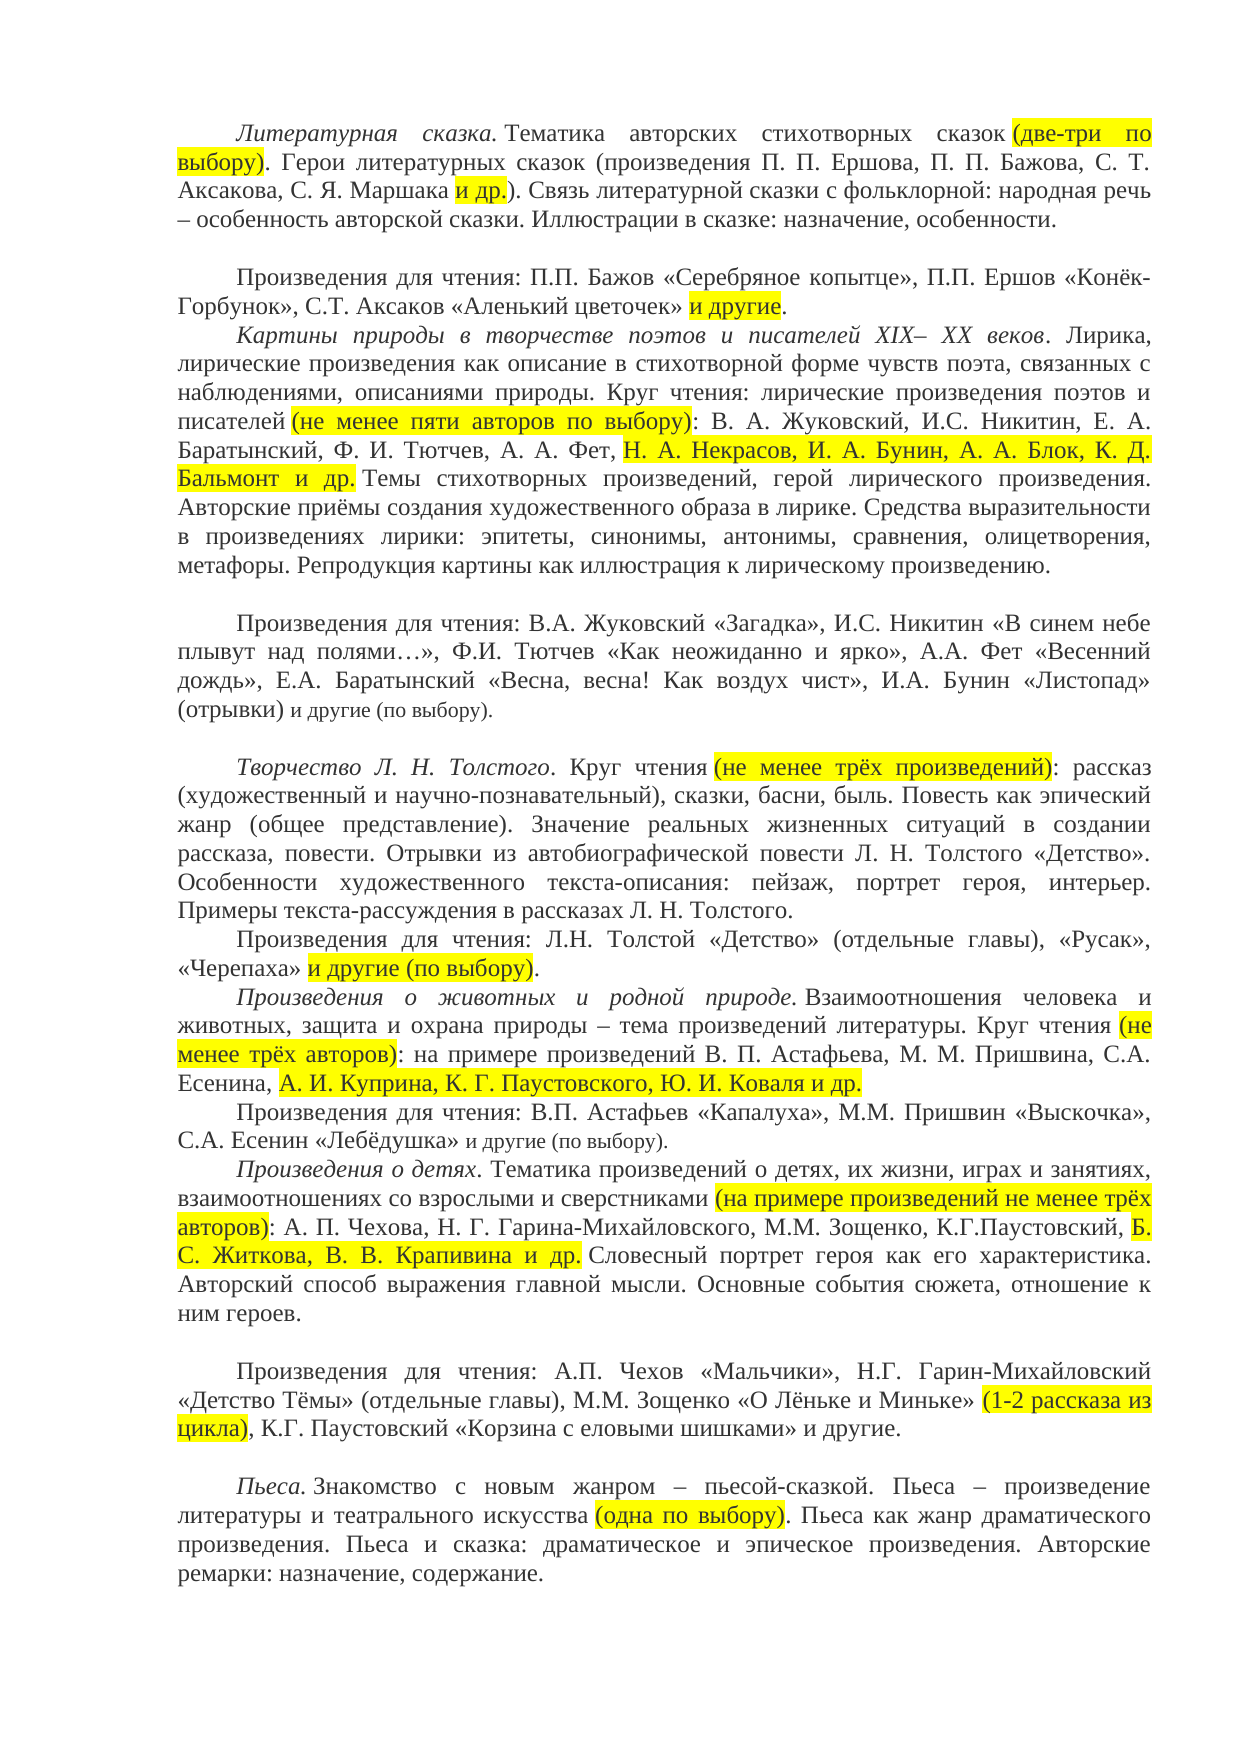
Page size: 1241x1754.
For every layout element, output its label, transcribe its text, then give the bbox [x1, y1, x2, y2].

text Произведения для чтения: В.П. Астафьев «Капалуха», М.М. Пришвин «Выскочка», С.А. Есенин «Лебёдушка» ​‌и другие (по выбору).‌ [177, 1097, 1152, 1154]
text Творчество Л. Н. Толстого. Круг чтения ‌(не менее трёх произведений)‌: рассказ (художественный и научно-познавательный), сказки, басни, быль. Повесть как эпический жанр (общее представление). Значение реальных жизненных ситуаций в создании рассказа, повести. Отрывки из автобиографической повести Л. Н. Толстого «Детство». Особенности художественного текста-описания: пейзаж, портрет героя, интерьер. Примеры текста-рассуждения в рассказах Л. Н. Толстого. [177, 752, 1152, 924]
text Произведения для чтения: Л.Н. Толстой «Детство» (отдельные главы), «Русак», «Черепаха» ‌и другие (по выбору)‌. [177, 924, 1152, 982]
text Картины природы в творчестве поэтов и писателей ХIХ– ХХ веков. Лирика, лирические произведения как описание в стихотворной форме чувств поэта, связанных с наблюдениями, описаниями природы. Круг чтения: лирические произведения поэтов и писателей ‌(не менее пяти авторов по выбору)‌: В. А. Жуковский, И.С. Никитин, Е. А. Баратынский, Ф. И. Тютчев, А. А. Фет, ‌Н. А. Некрасов, И. А. Бунин, А. А. Блок, К. Д. Бальмонт и др.‌ Темы стихотворных произведений, герой лирического произведения. Авторские приёмы создания художественного образа в лирике. Средства выразительности в произведениях лирики: эпитеты, синонимы, антонимы, сравнения, олицетворения, метафоры. Репродукция картины как иллюстрация к лирическому произведению. [177, 320, 1152, 578]
text Произведения для чтения: В.А. Жуковский «Загадка», И.С. Никитин «В синем небе плывут над полями…», Ф.И. Тютчев «Как неожиданно и ярко», А.А. Фет «Весенний дождь», Е.А. Баратынский «Весна, весна! Как воздух чист», И.А. Бунин «Листопад» (отрывки) ​‌и другие (по выбору).‌ [177, 608, 1152, 723]
text Произведения о детях. Тематика произведений о детях, их жизни, играх и занятиях, взаимоотношениях со взрослыми и сверстниками ‌(на примере произведений не менее трёх авторов)‌: А. П. Чехова, Н. Г. Гарина-Михайловского, М.М. Зощенко, К.Г.Паустовский, ‌Б. С. Житкова, В. В. Крапивина и др.‌ Словесный портрет героя как его характеристика. Авторский способ выражения главной мысли. Основные события сюжета, отношение к ним героев. [177, 1154, 1152, 1327]
text Литературная сказка. Тематика авторских стихотворных сказок ‌(две-три по выбору)‌. Герои литературных сказок (произведения П. П. Ершова, П. П. Бажова, С. Т. Аксакова, С. Я. Маршака ‌и др.‌). Связь литературной сказки с фольклорной: народная речь – особенность авторской сказки. Иллюстрации в сказке: назначение, особенности. [177, 118, 1152, 233]
text Пьеса. Знакомство с новым жанром – пьесой-сказкой. Пьеса – произведение литературы и театрального искусства ‌(одна по выбору)‌. Пьеса как жанр драматического произведения. Пьеса и сказка: драматическое и эпическое произведения. Авторские ремарки: назначение, содержание. [177, 1471, 1152, 1586]
text Произведения для чтения: А.П. Чехов «Мальчики», Н.Г. Гарин-Михайловский «Детство Тёмы» (отдельные главы), М.М. Зощенко «О Лёньке и Миньке» ‌(1-2 рассказа из цикла)‌, К.Г. Паустовский «Корзина с еловыми шишками» и другие. [177, 1356, 1152, 1442]
text Произведения о животных и родной природе. Взаимоотношения человека и животных, защита и охрана природы – тема произведений литературы. Круг чтения ‌(не менее трёх авторов)‌: на примере произведений В. П. Астафьева, М. М. Пришвина, С.А. Есенина, ‌А. И. Куприна, К. Г. Паустовского, Ю. И. Коваля и др.‌ [177, 982, 1152, 1097]
text Произведения для чтения: П.П. Бажов «Серебряное копытце», П.П. Ершов «Конёк-Горбунок», С.Т. Аксаков «Аленький цветочек» ‌и другие‌. [177, 262, 1152, 320]
